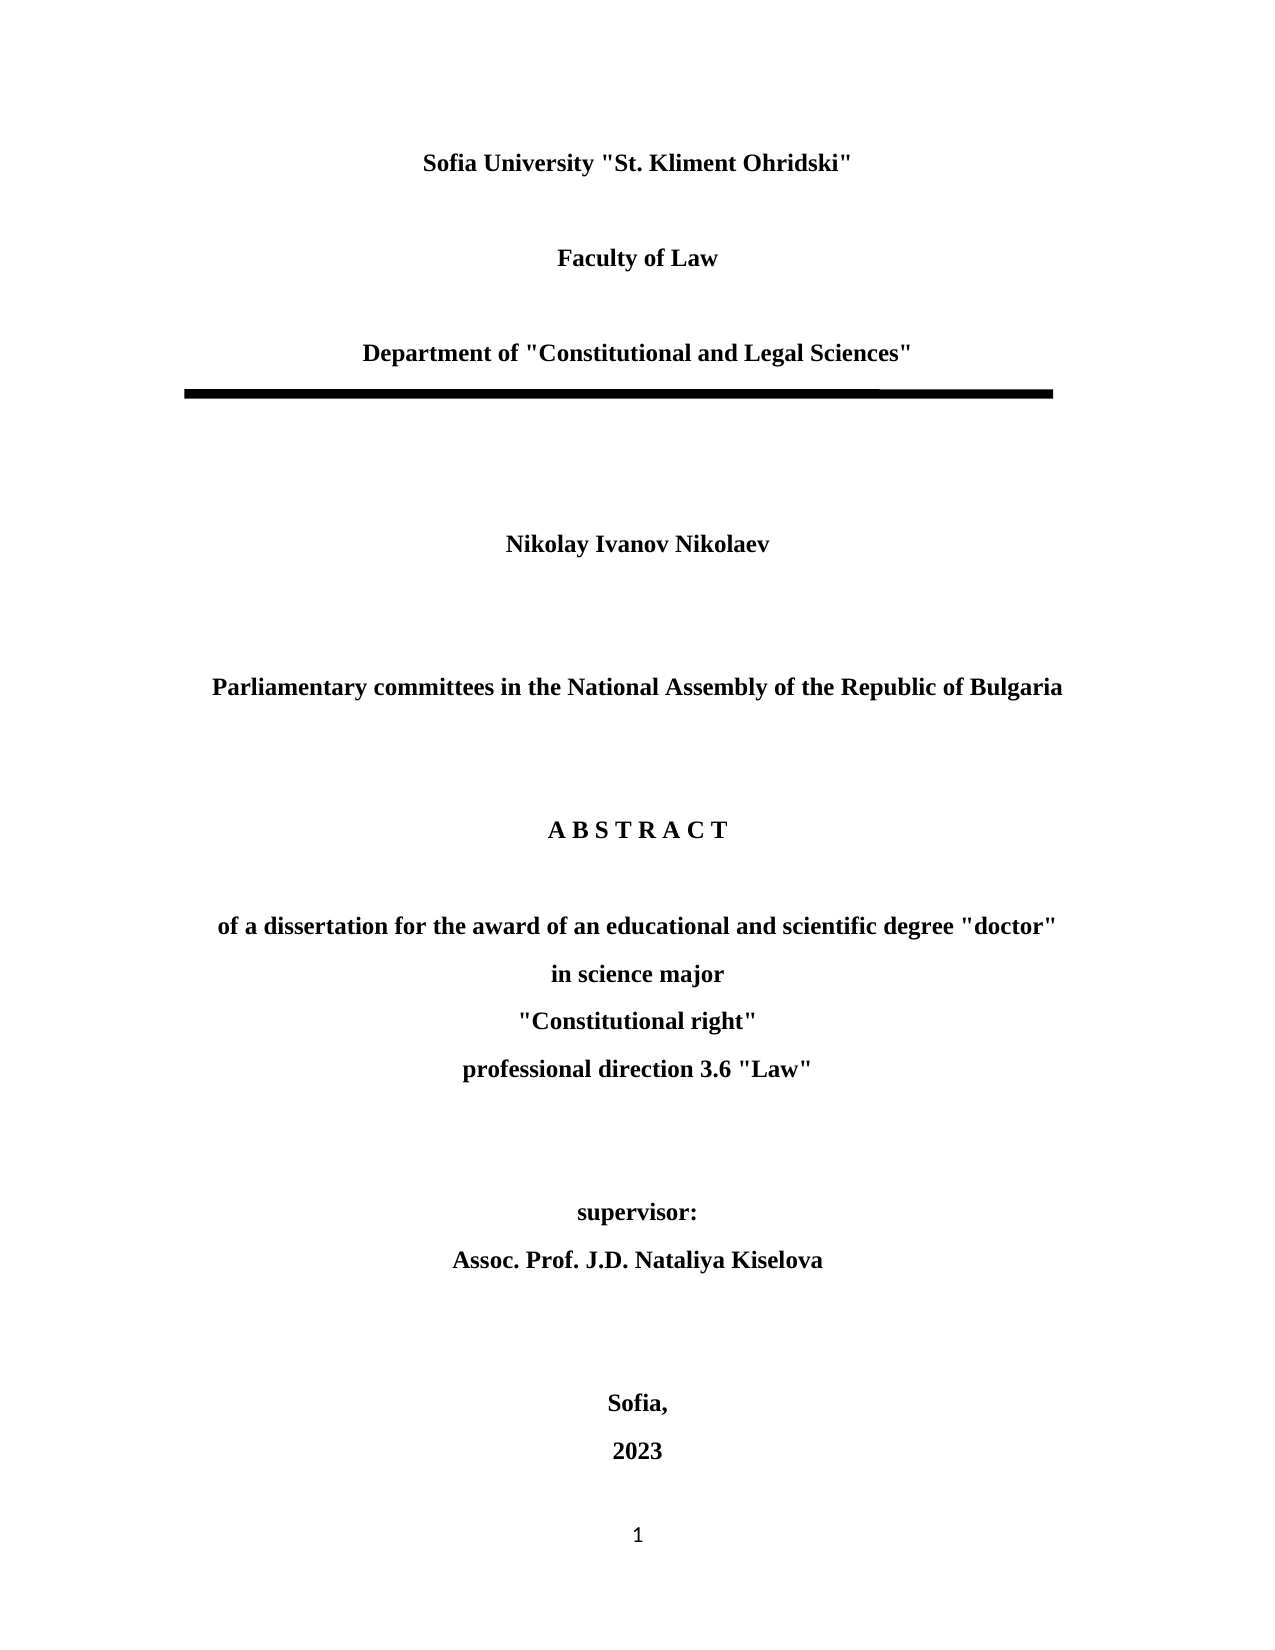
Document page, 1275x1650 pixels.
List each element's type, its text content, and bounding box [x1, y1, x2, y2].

text supervisor: [148, 1197, 1127, 1226]
text Parliamentary committees in the National Assembly of the Republic of Bulgaria [148, 672, 1127, 701]
text of a dissertation for the award of an educational and scientific degree "doctor" [148, 911, 1127, 940]
text Assoc. Prof. J.D. Nataliya Kiselova [148, 1245, 1127, 1274]
text professional direction 3.6 "Law" [148, 1054, 1127, 1083]
text "Constitutional right" [148, 1006, 1127, 1035]
text Faculty of Law [148, 243, 1127, 272]
text in science major [148, 959, 1127, 987]
text Department of "Constitutional and Legal Sciences" [148, 338, 1127, 367]
text Nikolay Ivanov Nikolaev [148, 529, 1127, 558]
text Sofia, [148, 1388, 1127, 1417]
text 2023 [148, 1436, 1127, 1464]
text Sofia University "St. Kliment Ohridski" [148, 148, 1127, 176]
text A B S T R A C T [148, 816, 1127, 844]
